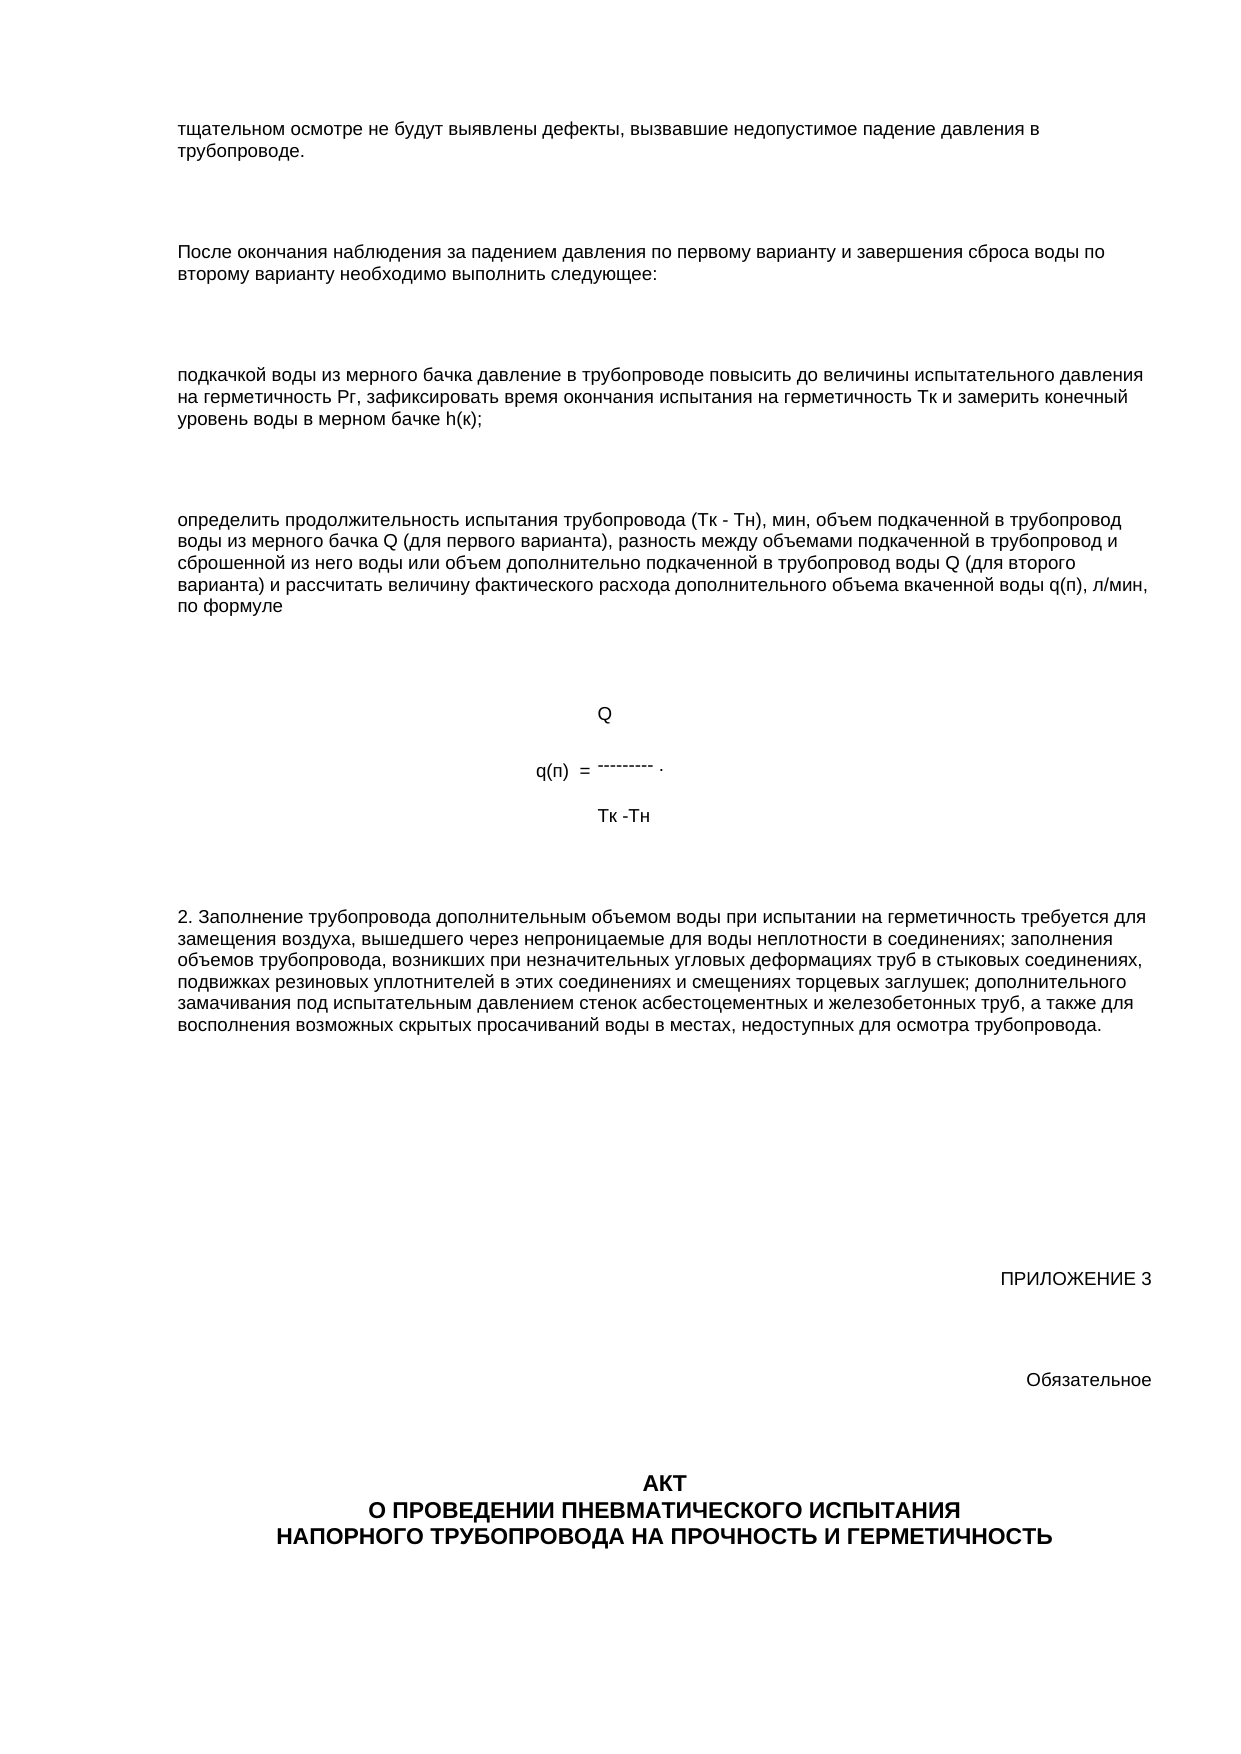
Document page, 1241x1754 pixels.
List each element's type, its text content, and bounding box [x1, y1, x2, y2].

table_header q(п) = [535, 646, 596, 826]
text подкачкой воды из мерного бачка давление в трубопроводе повысить до величины испытательного давления на герметичность Рг, зафиксировать время окончания испытания на герметичность Тк и замерить конечный уровень воды в мерном бачке h(к); [177, 364, 1152, 429]
text О ПРОВЕДЕНИИ ПНЕВМАТИЧЕСКОГО ИСПЫТАНИЯ [177, 1497, 1152, 1523]
table_header Q --------- . Тк -Тн [596, 646, 708, 826]
text определить продолжительность испытания трубопровода (Тк - Тн), мин, объем подкаченной в трубопровод воды из мерного бачка Q (для первого варианта), разность между объемами подкаченной в трубопровод и сброшенной из него воды или объем дополнительно подкаченной в трубопровод воды Q (для второго варианта) и рассчитать величину фактического расхода дополнительного объема вкаченной воды q(п), л/мин, по формуле [177, 509, 1152, 617]
text После окончания наблюдения за падением давления по первому варианту и завершения сброса воды по второму варианту необходимо выполнить следующее: [177, 241, 1152, 284]
text НАПОРНОГО ТРУБОПРОВОДА НА ПРОЧНОСТЬ И ГЕРМЕТИЧНОСТЬ [177, 1523, 1152, 1549]
text АКТ [177, 1470, 1152, 1497]
text Обязательное [177, 1369, 1152, 1390]
text 2. Заполнение трубопровода дополнительным объемом воды при испытании на герметичность требуется для замещения воздуха, вышедшего через непроницаемые для воды неплотности в соединениях; заполнения объемов трубопровода, возникших при незначительных угловых деформациях труб в стыковых соединениях, подвижках резиновых уплотнителей в этих соединениях и смещениях торцевых заглушек; дополнительного замачивания под испытательным давлением стенок асбестоцементных и железобетонных труб, а также для восполнения возможных скрытых просачиваний воды в местах, недоступных для осмотра трубопровода. [177, 906, 1152, 1035]
text ПРИЛОЖЕНИЕ 3 [177, 1267, 1152, 1289]
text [177, 118, 1152, 161]
